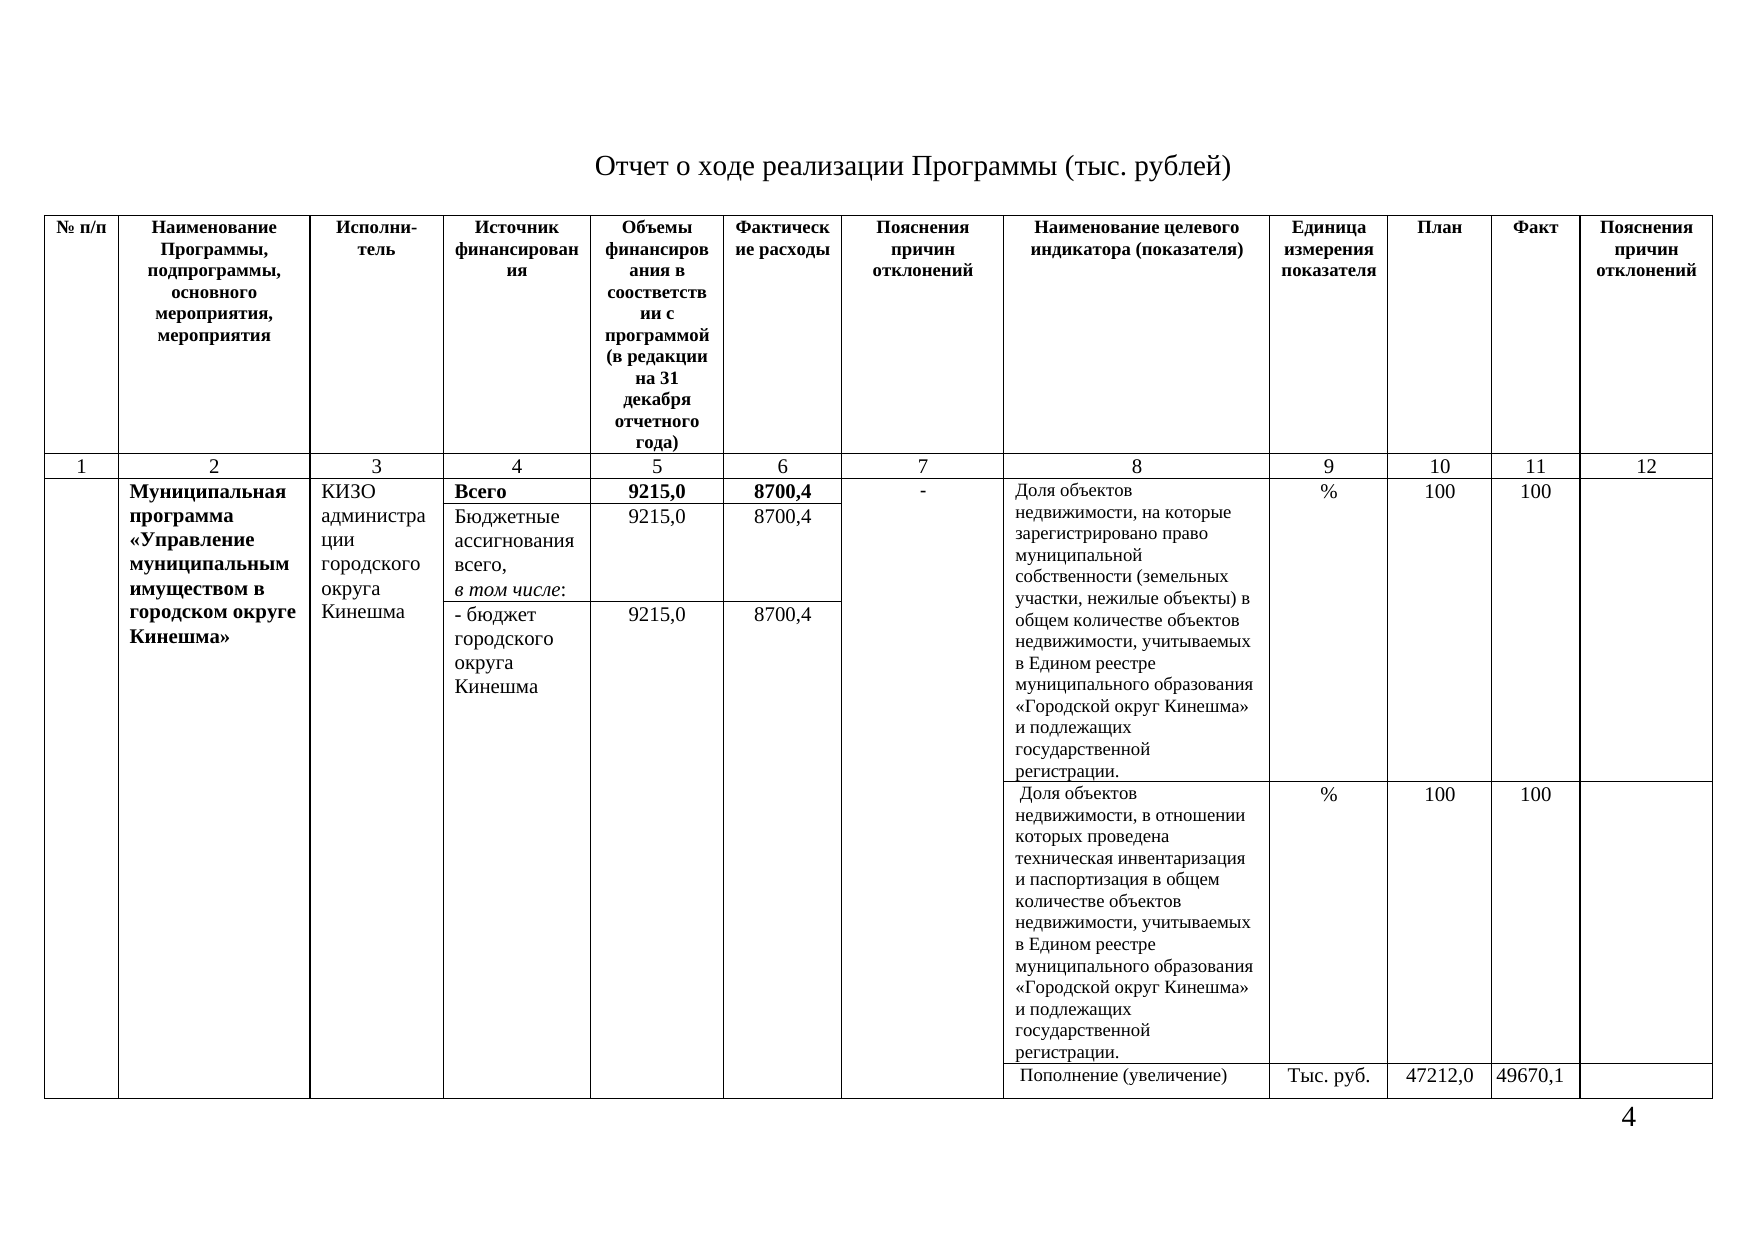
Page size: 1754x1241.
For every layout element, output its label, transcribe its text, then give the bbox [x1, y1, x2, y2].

table_header № п/п [45, 216, 118, 453]
table_header Единица измерения показателя [1270, 216, 1387, 453]
table_cell 9215,0 [591, 479, 723, 503]
table_cell 10 [1388, 454, 1491, 478]
table_cell Всего [444, 479, 590, 503]
table_cell 2 [119, 454, 309, 478]
table_cell Пополнение (увеличение) доходной части местного бюджета за счёт неналоговых доходов. [1004, 1064, 1269, 1098]
table_cell КИЗО администрации городского округа Кинешма [311, 479, 443, 1098]
table_cell Бюджетные ассигнования всего, в том числе: [444, 504, 590, 601]
table_cell - [842, 479, 1003, 1098]
table_cell 3 [311, 454, 443, 478]
table_cell 4 [444, 454, 590, 478]
table_cell Доля объектов недвижимости, в отношении которых проведена техническая инвентаризация и паспортизация в общем количестве объектов недвижимости, учитываемых в Едином реестре муниципального образования «Городской округ Кинешма» и подлежащих государственной регистрации. [1004, 782, 1269, 1062]
table_cell 9215,0 [591, 504, 723, 601]
table_cell % [1270, 782, 1387, 1062]
table_cell 8700,4 [724, 602, 841, 1098]
table_header Наименование Программы, подпрограммы, основного мероприятия, мероприятия [119, 216, 309, 453]
table_cell Доля объектов недвижимости, на которые зарегистрировано право муниципальной собственности (земельных участки, нежилые объекты) в общем количестве объектов недвижимости, учитываемых в Едином реестре муниципального образования «Городской округ Кинешма» и подлежащих государственной регистрации. [1004, 479, 1269, 781]
table_cell [1581, 479, 1712, 781]
table_cell % [1270, 479, 1387, 781]
table_cell 8700,4 [724, 504, 841, 601]
table_header План [1388, 216, 1491, 453]
table_cell 100 [1492, 782, 1579, 1062]
table_cell 100 [1492, 479, 1579, 781]
table_cell 9215,0 [591, 602, 723, 1098]
table_header Объемы финансирования в соостветствии с программой (в редакции на 31 декабря отчетного года) [591, 216, 723, 453]
table_cell 5 [591, 454, 723, 478]
table_cell - бюджет городского округа Кинешма [444, 602, 590, 1098]
table_cell 6 [724, 454, 841, 478]
table_cell 100 [1388, 782, 1491, 1062]
table_header Источник финансирования [444, 216, 590, 453]
table_cell Тыс. руб. [1270, 1064, 1387, 1098]
table_header Фактические расходы [724, 216, 841, 453]
table_header Пояснения причин отклонений [842, 216, 1003, 453]
table_cell 8700,4 [724, 479, 841, 503]
table_header Пояснения причин отклонений [1581, 216, 1712, 453]
table_cell 1 [45, 454, 118, 478]
text Отчет о ходе реализации Программы (тыс. рублей) [131, 148, 1636, 181]
table_cell Муниципальная программа «Управление муниципальным имуществом в городском округе Кинешма» [119, 479, 309, 1098]
table_cell 8 [1004, 454, 1269, 478]
table_header Исполни-тель [311, 216, 443, 453]
table_header Факт [1492, 216, 1579, 453]
table_cell [1581, 782, 1712, 1062]
table_cell 49670,1 [1492, 1064, 1579, 1098]
table_cell [45, 479, 118, 1098]
table_cell 12 [1581, 454, 1712, 478]
table_cell 100 [1388, 479, 1491, 781]
table_cell 9 [1270, 454, 1387, 478]
table_cell 47212,0 [1388, 1064, 1491, 1098]
table_cell 11 [1492, 454, 1579, 478]
table_cell [1581, 1064, 1712, 1098]
table_header Наименование целевого индикатора (показателя) [1004, 216, 1269, 453]
table_cell 7 [842, 454, 1003, 478]
